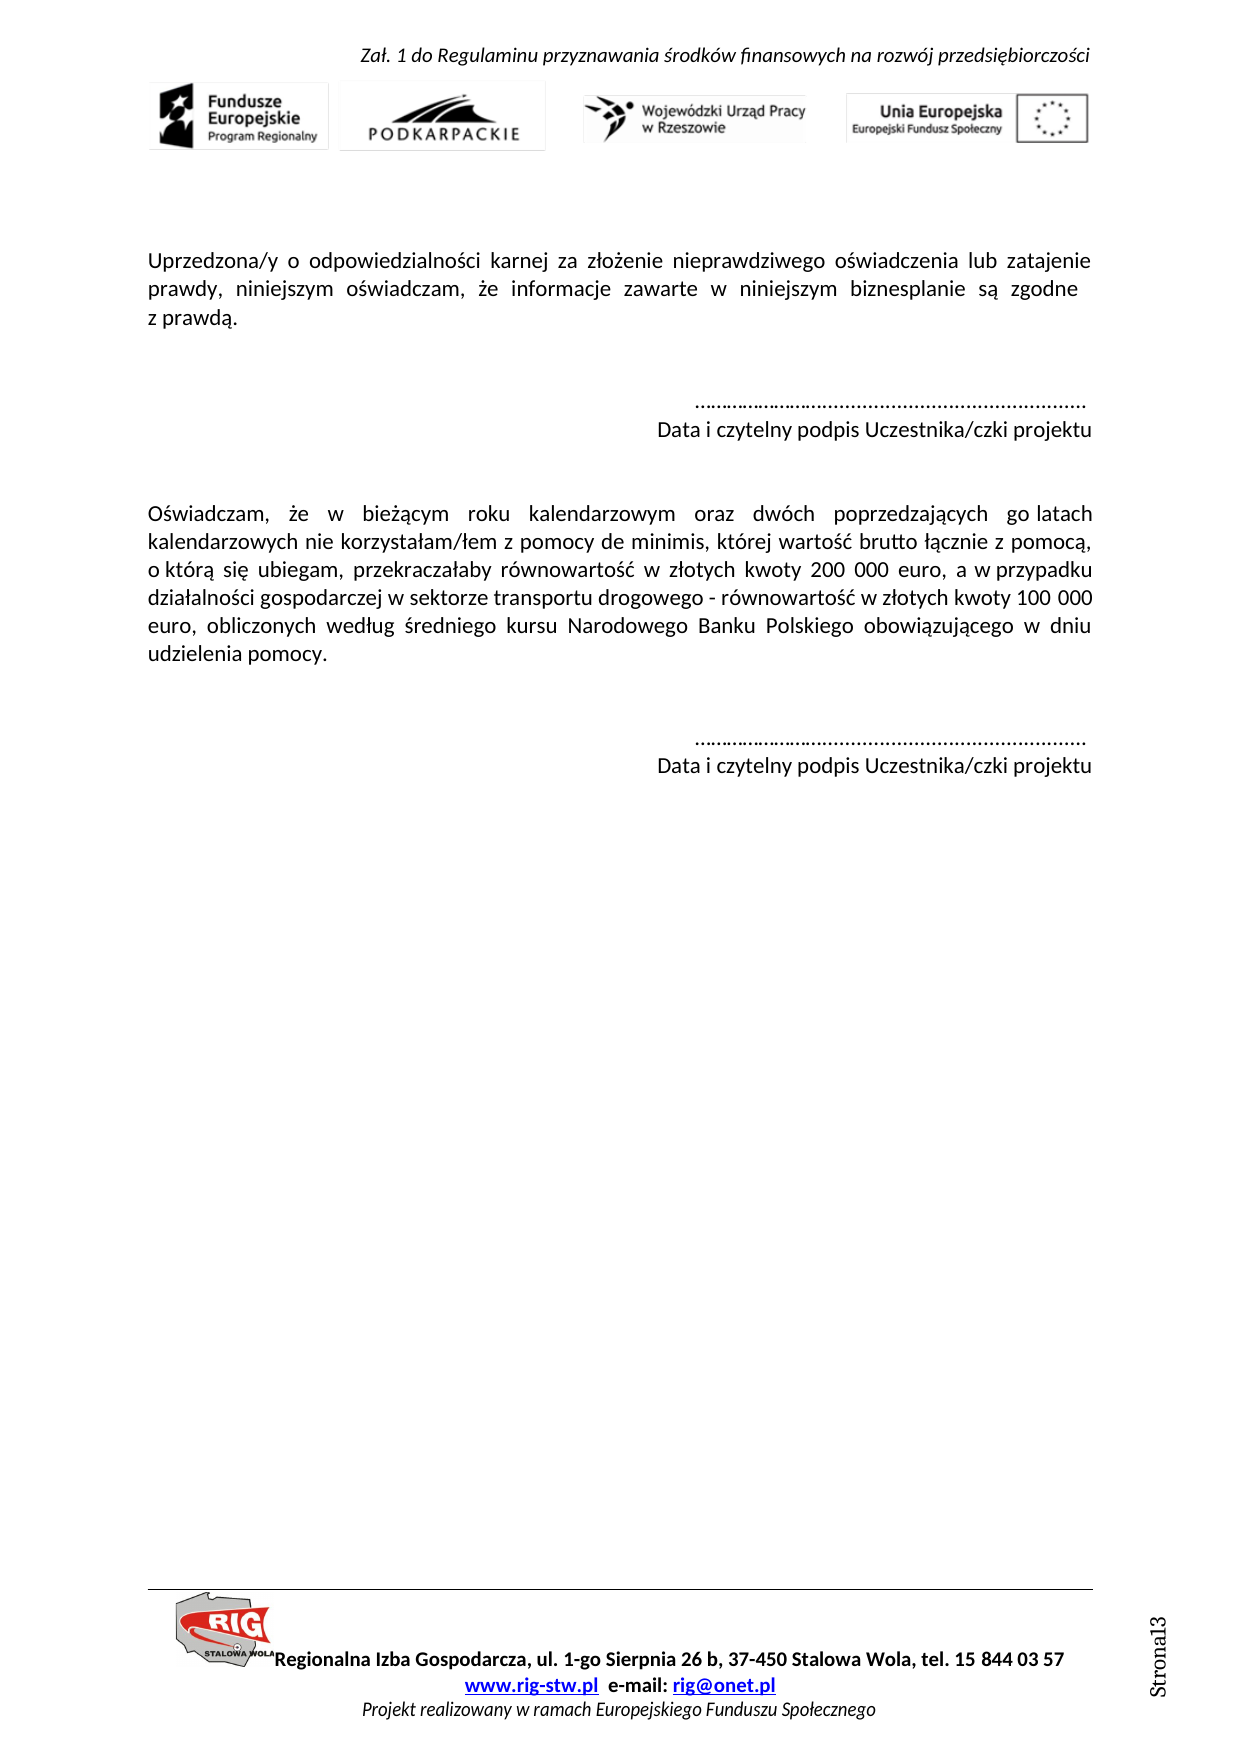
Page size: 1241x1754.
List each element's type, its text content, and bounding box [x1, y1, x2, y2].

text …………………….............................................. [148, 387, 1093, 415]
text Uprzedzona/y o odpowiedzialności karnej za złożenie nieprawdziwego oświadczenia lub zatajenie prawdy, niniejszym oświadczam, że informacje zawarte w niniejszym biznesplanie są zgodne z prawdą. [148, 247, 1093, 331]
picture [175, 1592, 275, 1667]
text Oświadczam, że w bieżącym roku kalendarzowym oraz dwóch poprzedzających go latach kalendarzowych nie korzystałam/łem z pomocy de minimis, której wartość brutto łącznie z pomocą, o którą się ubiegam, przekraczałaby równowartość w złotych kwoty 200 000 euro, a w przypadku działalności gospodarczej w sektorze transportu drogowego - równowartość w złotych kwoty 100 000 euro, obliczonych według średniego kursu Narodowego Banku Polskiego obowiązującego w dniu udzielenia pomocy. [148, 499, 1093, 667]
text Data i czytelny podpis Uczestnika/czki projektu [148, 415, 1093, 443]
text …………………….............................................. [148, 723, 1093, 751]
picture [147, 80, 1091, 153]
text Data i czytelny podpis Uczestnika/czki projektu [148, 751, 1093, 779]
